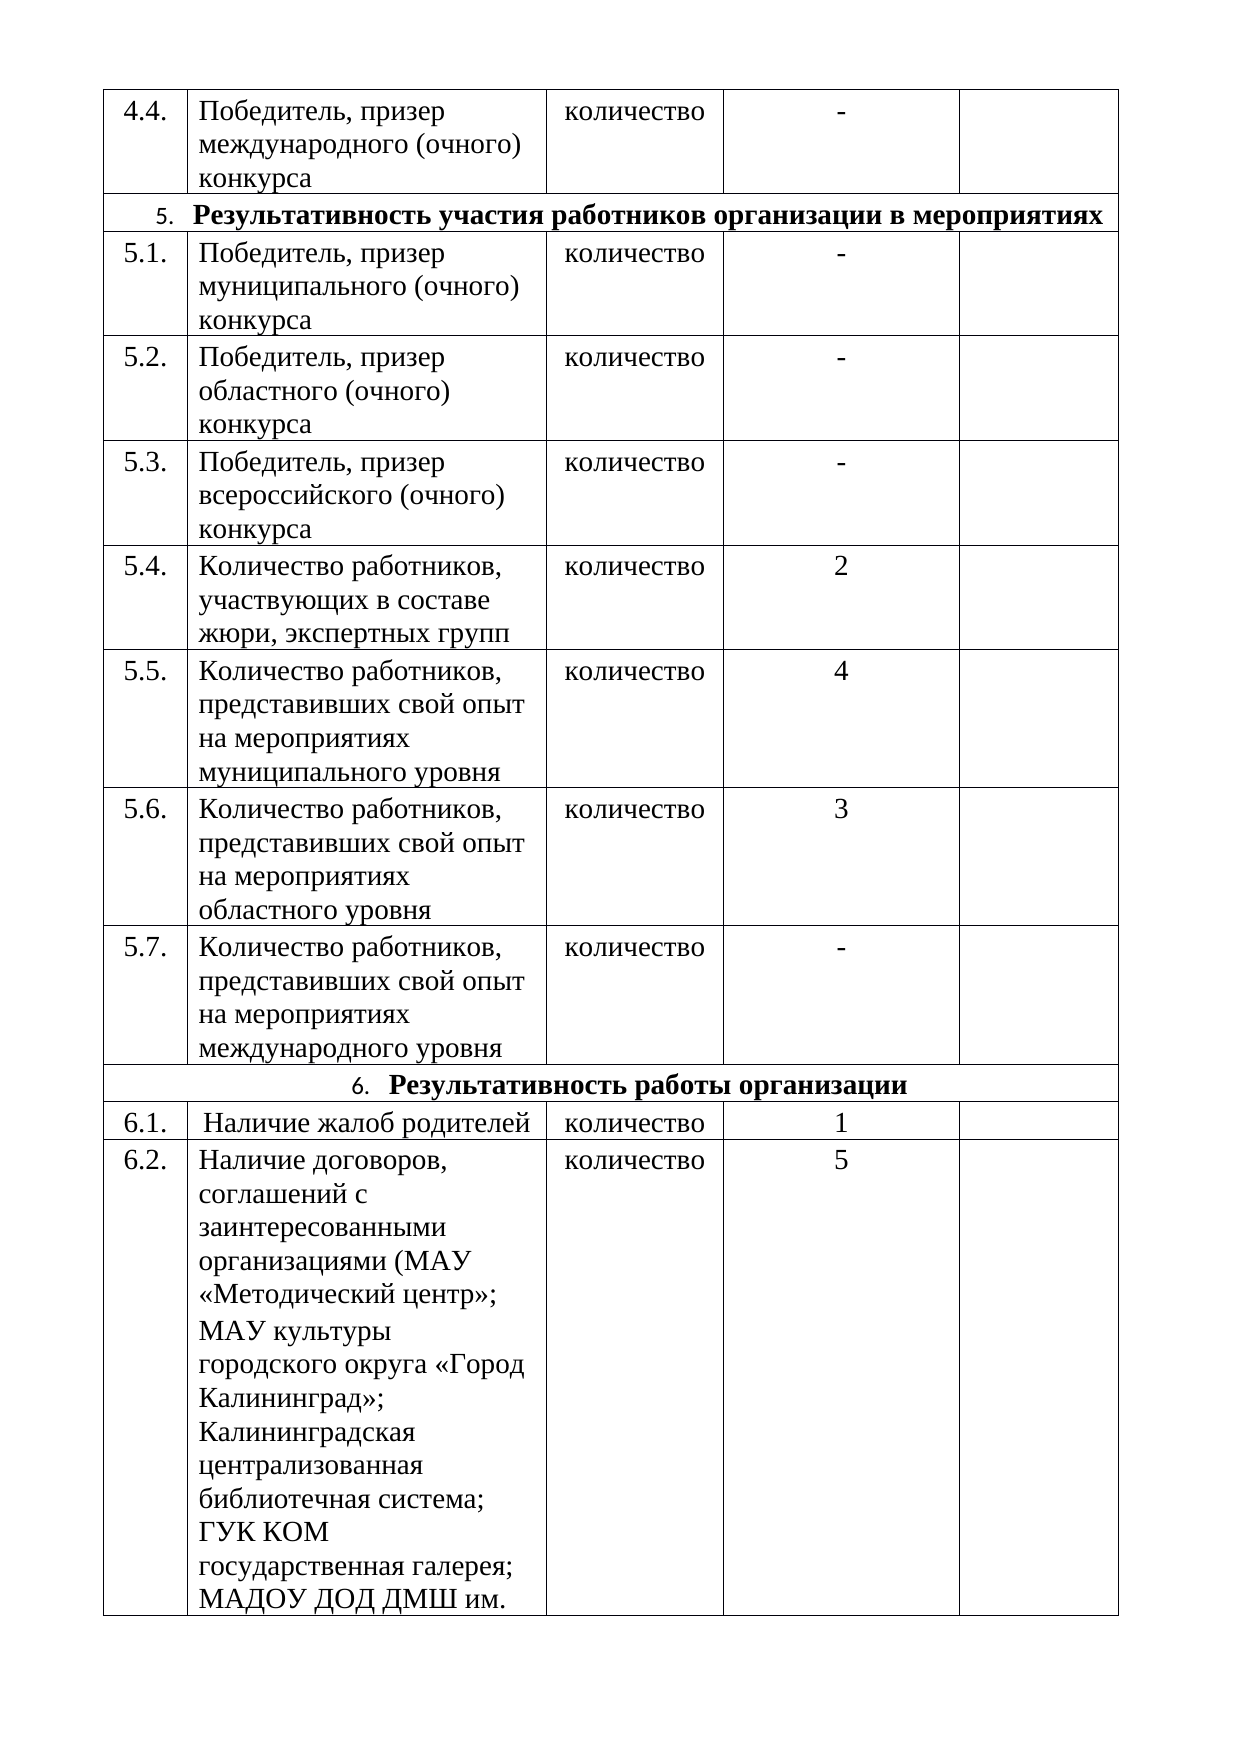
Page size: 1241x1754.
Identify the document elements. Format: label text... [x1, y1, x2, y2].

table_cell Количество работников, представивших свой опыт на мероприятиях международного уровня [188, 926, 546, 1063]
table_cell - [724, 232, 959, 335]
table_cell - [724, 90, 959, 193]
table_cell количество [547, 90, 723, 193]
table_cell Победитель, призер областного (очного) конкурса [188, 336, 546, 440]
table_cell 4.4. [104, 90, 187, 193]
table_cell 5.7. [104, 926, 187, 1063]
table_cell 5.2. [104, 336, 187, 440]
table_cell Результативность работы организации [104, 1065, 1118, 1101]
table_cell количество [547, 650, 723, 787]
table_cell 5.6. [104, 788, 187, 925]
table_cell 3 [724, 788, 959, 925]
table_cell [960, 336, 1118, 440]
table_cell Количество работников, участвующих в составе жюри, экспертных групп [188, 546, 546, 649]
table_cell Результативность участия работников организации в мероприятиях [104, 194, 1118, 231]
table_cell количество [547, 788, 723, 925]
table_cell 5.4. [104, 546, 187, 649]
table_cell [960, 926, 1118, 1063]
table_cell [960, 441, 1118, 544]
table_cell [960, 1102, 1118, 1138]
table_cell количество [547, 926, 723, 1063]
table_cell 5.3. [104, 441, 187, 544]
table_cell Наличие жалоб родителей [188, 1102, 546, 1138]
table_cell Победитель, призер международного (очного) конкурса [188, 90, 546, 193]
table_cell 4 [724, 650, 959, 787]
table_cell [960, 232, 1118, 335]
table_cell Победитель, призер всероссийского (очного) конкурса [188, 441, 546, 544]
table_cell 5 [724, 1140, 959, 1615]
table_cell 5.1. [104, 232, 187, 335]
table_cell 6.2. [104, 1140, 187, 1615]
table_cell 2 [724, 546, 959, 649]
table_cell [188, 1140, 546, 1615]
table_cell [960, 788, 1118, 925]
table_cell количество [547, 1102, 723, 1138]
table_cell - [724, 336, 959, 440]
table_cell 1 [724, 1102, 959, 1138]
table_cell [960, 650, 1118, 787]
table_cell [960, 546, 1118, 649]
table_cell - [724, 926, 959, 1063]
table_cell Количество работников, представивших свой опыт на мероприятиях областного уровня [188, 788, 546, 925]
table_cell количество [547, 1140, 723, 1615]
table_cell 5.5. [104, 650, 187, 787]
table_cell количество [547, 232, 723, 335]
table_cell количество [547, 441, 723, 544]
table_cell количество [547, 546, 723, 649]
table_cell 6.1. [104, 1102, 187, 1138]
table_cell [960, 1140, 1118, 1615]
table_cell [188, 232, 546, 335]
table_cell [960, 90, 1118, 193]
table_cell - [724, 441, 959, 544]
table_cell количество [547, 336, 723, 440]
table_cell Количество работников, представивших свой опыт на мероприятиях муниципального уровня [188, 650, 546, 787]
